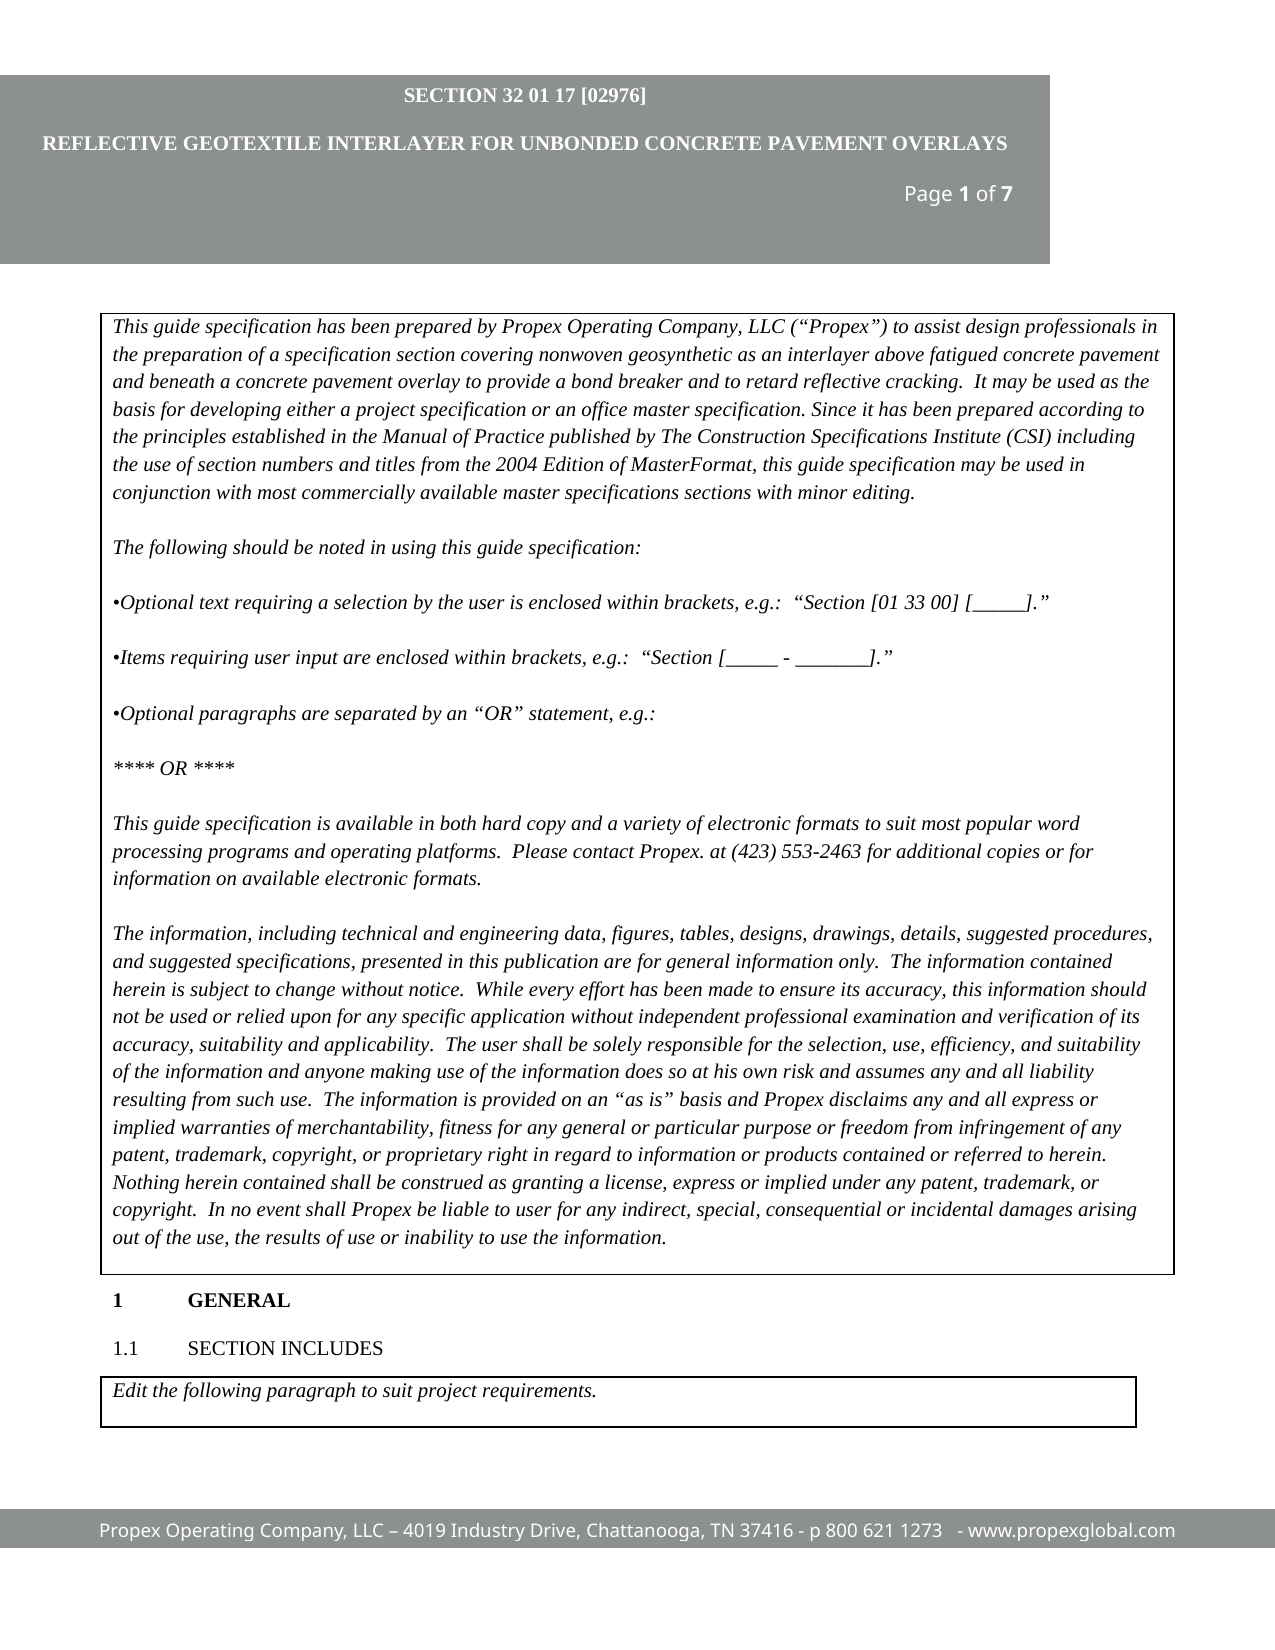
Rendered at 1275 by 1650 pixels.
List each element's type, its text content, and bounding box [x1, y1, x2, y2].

subtitle GENERAL [112, 1287, 1162, 1312]
table_header Edit the following paragraph to suit project requirements. [102, 1378, 1135, 1426]
table_header This guide specification has been prepared by Propex Operating Company, LLC (“Propex”) to assist design professionals in the preparation of a specification section covering nonwoven geosynthetic as an interlayer above fatigued concrete pavement and beneath a concrete pavement overlay to provide a bond breaker and to retard reflective cracking. It may be used as the basis for developing either a project specification or an office master specification. Since it has been prepared according to the principles established in the Manual of Practice published by The Construction Specifications Institute (CSI) including the use of section numbers and titles from the 2004 Edition of MasterFormat, this guide specification may be used in conjunction with most commercially available master specifications sections with minor editing. The following should be noted in using this guide specification: •Optional text requiring a selection by the user is enclosed within brackets, e.g.: “Section [01 33 00] [_____].” •Items requiring user input are enclosed within brackets, e.g.: “Section [_____ - _______].” •Optional paragraphs are separated by an “OR” statement, e.g.: **** OR **** This guide specification is available in both hard copy and a variety of electronic formats to suit most popular word processing programs and operating platforms. Please contact Propex. at (423) 553-2463 for additional copies or for information on available electronic formats. The information, including technical and engineering data, figures, tables, designs, drawings, details, suggested procedures, and suggested specifications, presented in this publication are for general information only. The information contained herein is subject to change without notice. While every effort has been made to ensure its accuracy, this information should not be used or relied upon for any specific application without independent professional examination and verification of its accuracy, suitability and applicability. The user shall be solely responsible for the selection, use, efficiency, and suitability of the information and anyone making use of the information does so at his own risk and assumes any and all liability resulting from such use. The information is provided on an “as is” basis and Propex disclaims any and all express or implied warranties of merchantability, fitness for any general or particular purpose or freedom from infringement of any patent, trademark, copyright, or proprietary right in regard to information or products contained or referred to herein. Nothing herein contained shall be construed as granting a license, express or implied under any patent, trademark, or copyright. In no event shall Propex be liable to user for any indirect, special, consequential or incidental damages arising out of the use, the results of use or inability to use the information. [102, 314, 1173, 1273]
subtitle SECTION INCLUDES [112, 1336, 1162, 1360]
